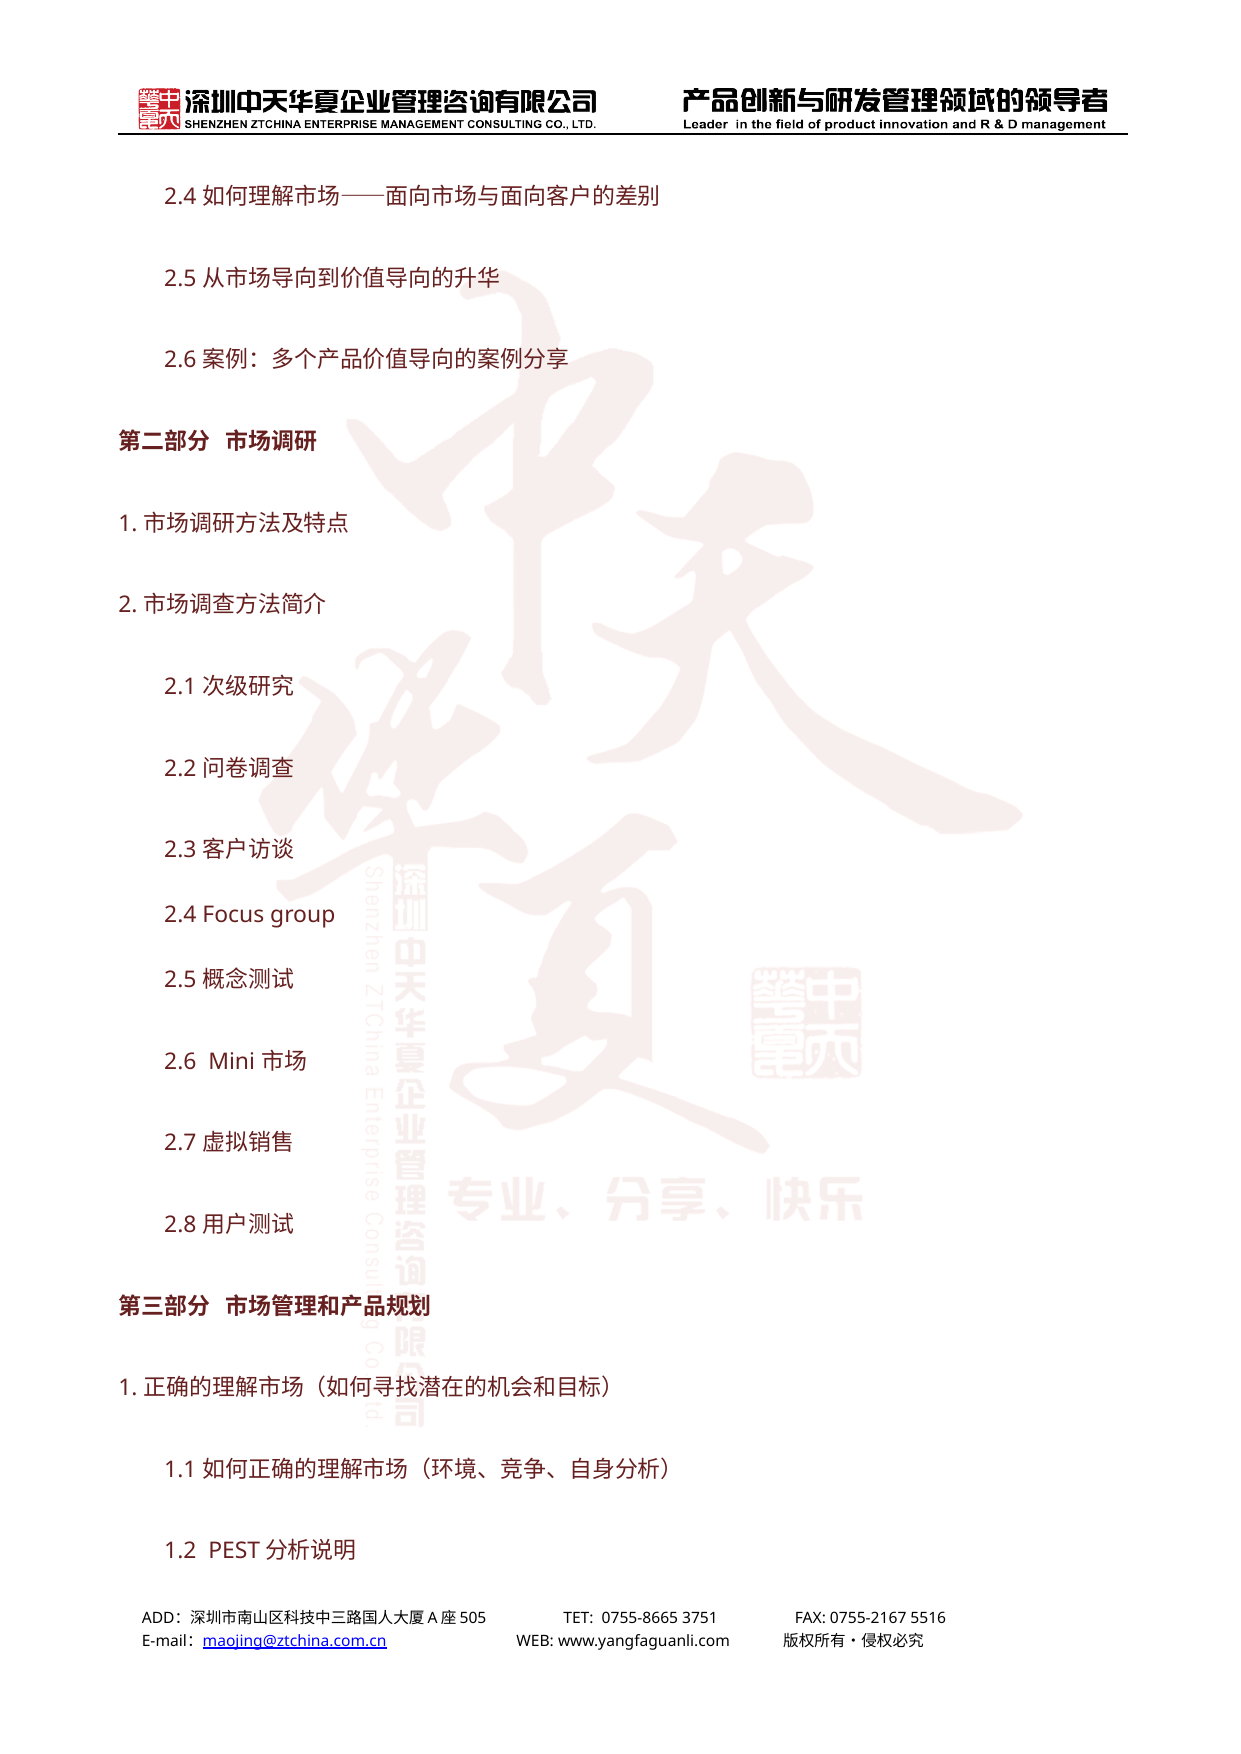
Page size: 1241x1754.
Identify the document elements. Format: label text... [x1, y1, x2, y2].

text 2.7 虚拟销售 [118, 1108, 1128, 1173]
text 2.4 如何理解市场——面向市场与面向客户的差别 [118, 162, 1128, 227]
text 2.4 Focus group [118, 897, 1128, 929]
text 2.3 客户访谈 [118, 815, 1128, 880]
text 2.5 从市场导向到价值导向的升华 [118, 244, 1128, 309]
text 2.6 案例：多个产品价值导向的案例分享 [118, 325, 1128, 390]
subtitle 第二部分 市场调研 [118, 407, 1128, 472]
text 2.2 问卷调查 [118, 733, 1128, 798]
text 1. 正确的理解市场（如何寻找潜在的机会和目标） [118, 1353, 1128, 1418]
text 1. 市场调研方法及特点 [118, 488, 1128, 553]
picture [138, 88, 1108, 131]
text 2.6 Mini 市场 [118, 1027, 1128, 1092]
text 1.1 如何正确的理解市场（环境、竞争、自身分析） [118, 1435, 1128, 1500]
text 2. 市场调查方法简介 [118, 570, 1128, 635]
text 2.1 次级研究 [118, 652, 1128, 717]
text 2.8 用户测试 [118, 1190, 1128, 1255]
text 1.2 PEST分析说明 [118, 1517, 1128, 1582]
subtitle 第三部分 市场管理和产品规划 [118, 1272, 1128, 1337]
text 2.5 概念测试 [118, 945, 1128, 1010]
